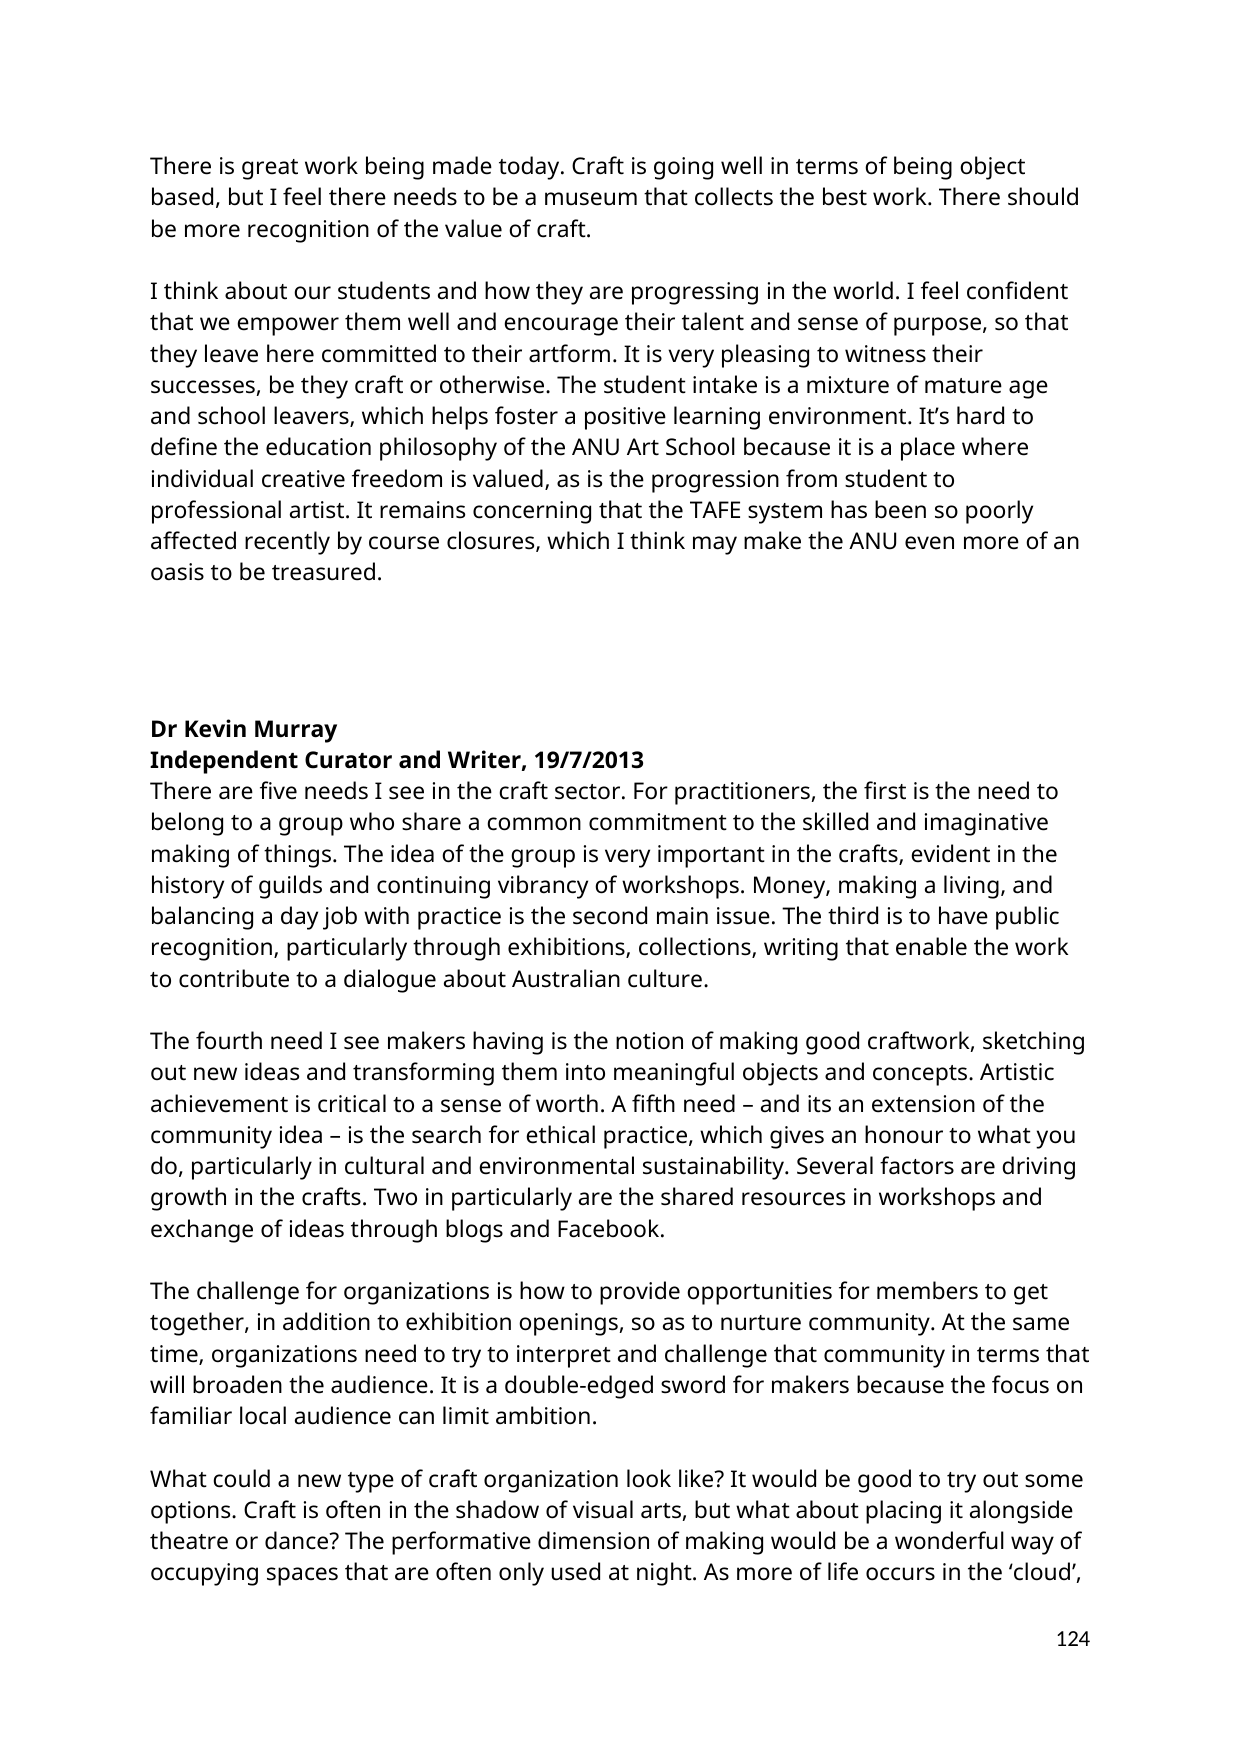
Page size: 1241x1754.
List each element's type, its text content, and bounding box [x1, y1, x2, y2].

text Dr Kevin Murray [150, 712, 1090, 744]
text There are five needs I see in the craft sector. For practitioners, the first is the need to belong to a group who share a common commitment to the skilled and imaginative making of things. The idea of the group is very important in the crafts, evident in the history of guilds and continuing vibrancy of workshops. Money, making a living, and balancing a day job with practice is the second main issue. The third is to have public recognition, particularly through exhibitions, collections, writing that enable the work to contribute to a dialogue about Australian culture. [150, 775, 1090, 994]
text Independent Curator and Writer, 19/7/2013 [150, 744, 1090, 775]
text I think about our students and how they are progressing in the world. I feel confident that we empower them well and encourage their talent and sense of purpose, so that they leave here committed to their artform. It is very pleasing to witness their successes, be they craft or otherwise. The student intake is a mixture of mature age and school leavers, which helps foster a positive learning environment. It’s hard to define the education philosophy of the ANU Art School because it is a place where individual creative freedom is valued, as is the progression from student to professional artist. It remains concerning that the TAFE system has been so poorly affected recently by course closures, which I think may make the ANU even more of an oasis to be treasured. [150, 275, 1090, 587]
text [150, 1462, 1090, 1587]
text The fourth need I see makers having is the notion of making good craftwork, sketching out new ideas and transforming them into meaningful objects and concepts. Artistic achievement is critical to a sense of worth. A fifth need – and its an extension of the community idea – is the search for ethical practice, which gives an honour to what you do, particularly in cultural and environmental sustainability. Several factors are driving growth in the crafts. Two in particularly are the shared resources in workshops and exchange of ideas through blogs and Facebook. [150, 1025, 1090, 1244]
text There is great work being made today. Craft is going well in terms of being object based, but I feel there needs to be a museum that collects the best work. There should be more recognition of the value of craft. [150, 150, 1090, 244]
text The challenge for organizations is how to provide opportunities for members to get together, in addition to exhibition openings, so as to nurture community. At the same time, organizations need to try to interpret and challenge that community in terms that will broaden the audience. It is a double-edged sword for makers because the focus on familiar local audience can limit ambition. [150, 1275, 1090, 1431]
